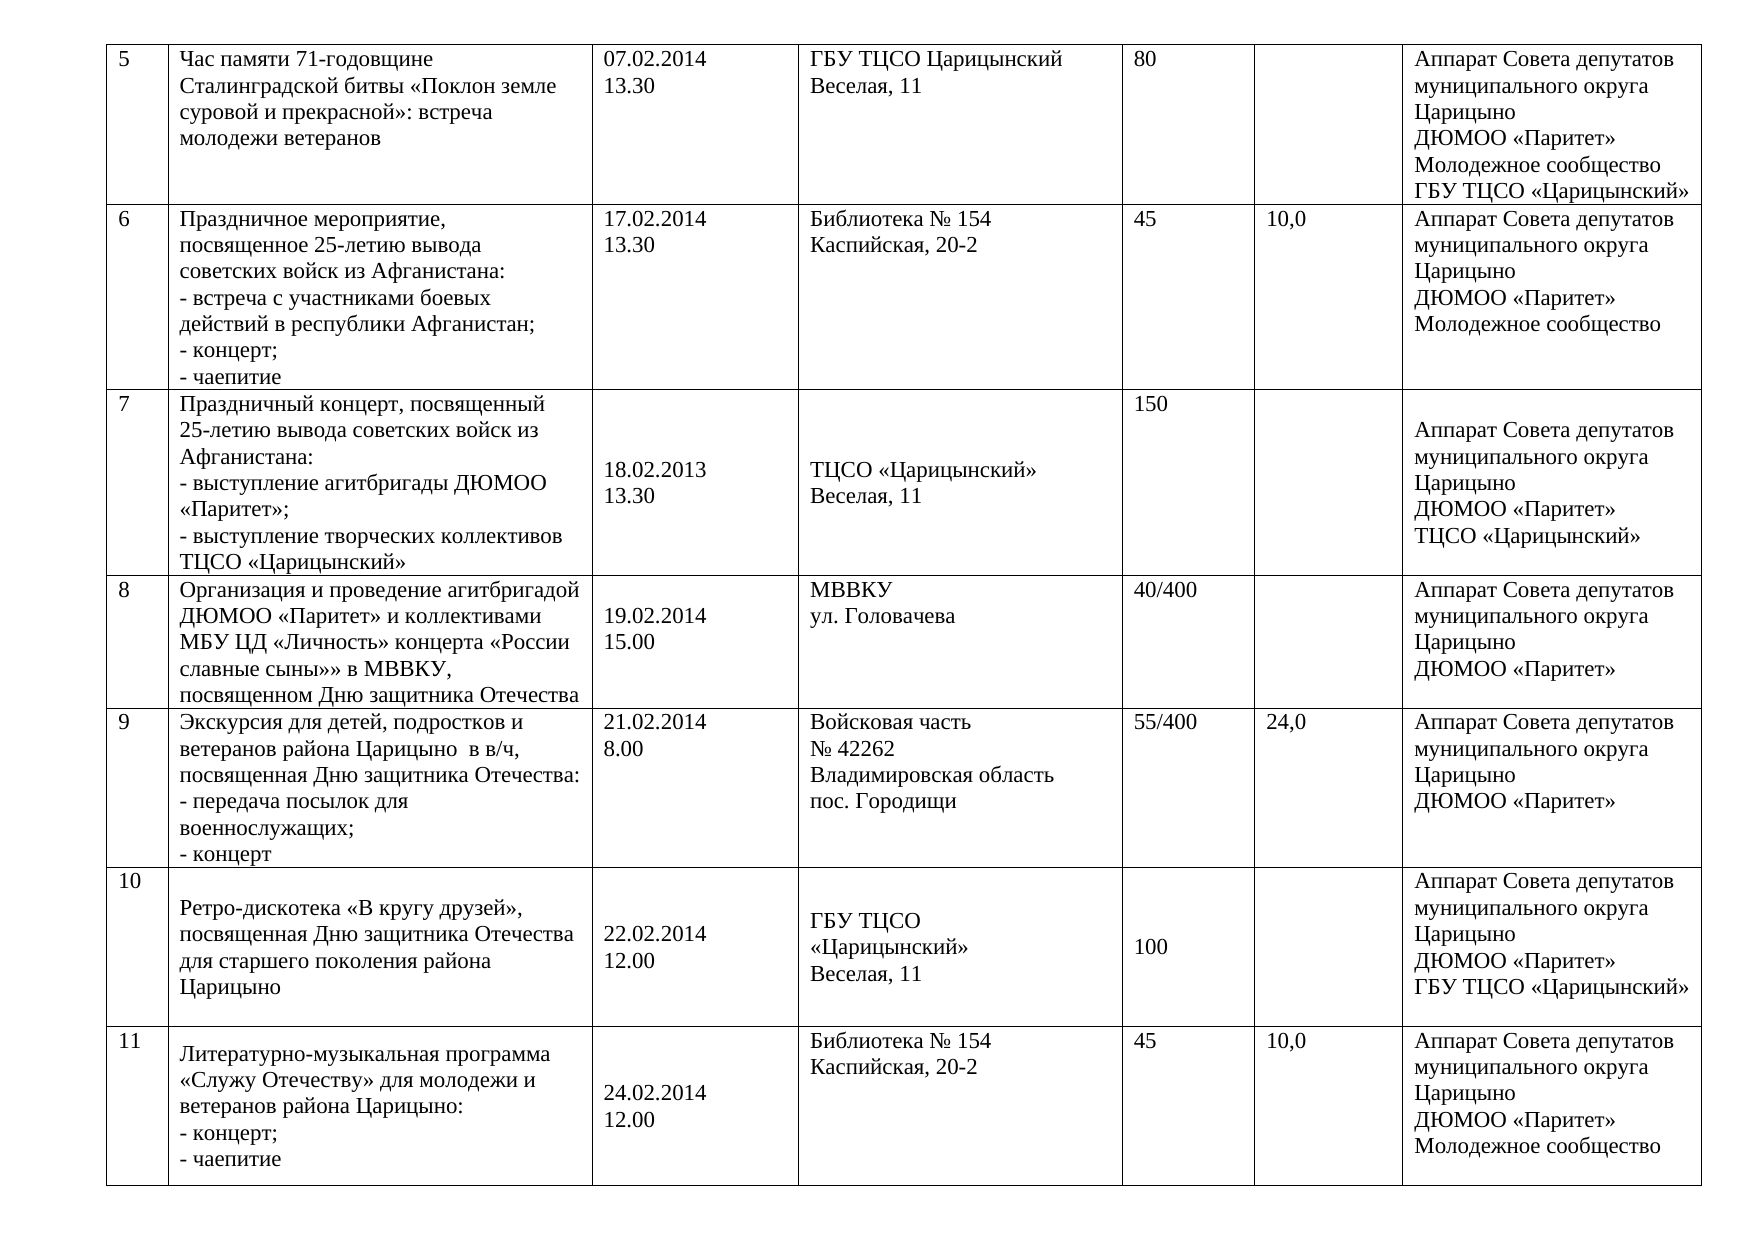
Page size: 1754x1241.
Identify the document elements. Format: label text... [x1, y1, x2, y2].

table_cell 17.02.2014 13.30 [593, 205, 798, 389]
table_cell 45 [1123, 1027, 1254, 1185]
table_cell ГБУ ТЦСО «Царицынский» Веселая, 11 [799, 868, 1122, 1026]
table_cell ТЦСО «Царицынский» Веселая, 11 [799, 390, 1122, 574]
table_cell Аппарат Совета депутатов муниципального округа Царицыно ДЮМОО «Паритет» [1403, 576, 1701, 707]
table_cell 10,0 [1255, 205, 1402, 389]
table_cell Аппарат Совета депутатов муниципального округа Царицыно ДЮМОО «Паритет» Молодежное сообщество ГБУ ТЦСО «Царицынский» [1403, 45, 1701, 203]
table_cell [1255, 576, 1402, 707]
table_cell Войсковая часть № 42262 Владимировская область пос. Городищи [799, 709, 1122, 867]
table_cell 24,0 [1255, 709, 1402, 867]
table_cell Библиотека № 154 Каспийская, 20-2 [799, 1027, 1122, 1185]
table_cell ГБУ ТЦСО Царицынский Веселая, 11 [799, 45, 1122, 203]
table_cell 22.02.2014 12.00 [593, 868, 798, 1026]
table_cell Аппарат Совета депутатов муниципального округа Царицыно ДЮМОО «Паритет» ТЦСО «Царицынский» [1403, 390, 1701, 574]
table_cell Аппарат Совета депутатов муниципального округа Царицыно ДЮМОО «Паритет» Молодежное сообщество [1403, 205, 1701, 389]
table_cell Час памяти 71-годовщине Сталинградской битвы «Поклон земле суровой и прекрасной»: встреча молодежи ветеранов [169, 45, 592, 203]
table_cell МВВКУ ул. Головачева [799, 576, 1122, 707]
table_cell [1255, 868, 1402, 1026]
table_cell 8 [107, 576, 168, 707]
table_cell [1255, 45, 1402, 203]
table_cell [1255, 390, 1402, 574]
table_cell Праздничный концерт, посвященный 25-летию вывода советских войск из Афганистана: - выступление агитбригады ДЮМОО «Паритет»; - выступление творческих коллективов ТЦСО «Царицынский» [169, 390, 592, 574]
table_cell 100 [1123, 868, 1254, 1026]
table_cell 6 [107, 205, 168, 389]
table_cell Праздничное мероприятие, посвященное 25-летию вывода советских войск из Афганистана: - встреча с участниками боевых действий в республики Афганистан; - концерт; - чаепитие [169, 205, 592, 389]
table_cell 18.02.2013 13.30 [593, 390, 798, 574]
table_cell Аппарат Совета депутатов муниципального округа Царицыно ДЮМОО «Паритет» Молодежное сообщество [1403, 1027, 1701, 1185]
table_cell Организация и проведение агитбригадой ДЮМОО «Паритет» и коллективами МБУ ЦД «Личность» концерта «России славные сыны»» в МВВКУ, посвященном Дню защитника Отечества [169, 576, 592, 707]
table_cell Библиотека № 154 Каспийская, 20-2 [799, 205, 1122, 389]
table_cell 9 [107, 709, 168, 867]
table_cell 40/400 [1123, 576, 1254, 707]
table_cell Экскурсия для детей, подростков и ветеранов района Царицыно в в/ч, посвященная Дню защитника Отечества: - передача посылок для военнослужащих; - концерт [169, 709, 592, 867]
table_cell 21.02.2014 8.00 [593, 709, 798, 867]
table_cell 19.02.2014 15.00 [593, 576, 798, 707]
table_cell Литературно-музыкальная программа «Служу Отечеству» для молодежи и ветеранов района Царицыно: - концерт; - чаепитие [169, 1027, 592, 1185]
table_cell 11 [107, 1027, 168, 1185]
table_cell 7 [107, 390, 168, 574]
table_cell 55/400 [1123, 709, 1254, 867]
table_cell Ретро-дискотека «В кругу друзей», посвященная Дню защитника Отечества для старшего поколения района Царицыно [169, 868, 592, 1026]
table_cell 24.02.2014 12.00 [593, 1027, 798, 1185]
table_cell 80 [1123, 45, 1254, 203]
table_cell 5 [107, 45, 168, 203]
table_cell 10,0 [1255, 1027, 1402, 1185]
table_cell 45 [1123, 205, 1254, 389]
table_cell Аппарат Совета депутатов муниципального округа Царицыно ДЮМОО «Паритет» [1403, 709, 1701, 867]
table_cell 10 [107, 868, 168, 1026]
table_cell Аппарат Совета депутатов муниципального округа Царицыно ДЮМОО «Паритет» ГБУ ТЦСО «Царицынский» [1403, 868, 1701, 1026]
table_cell 07.02.2014 13.30 [593, 45, 798, 203]
table_cell 150 [1123, 390, 1254, 574]
